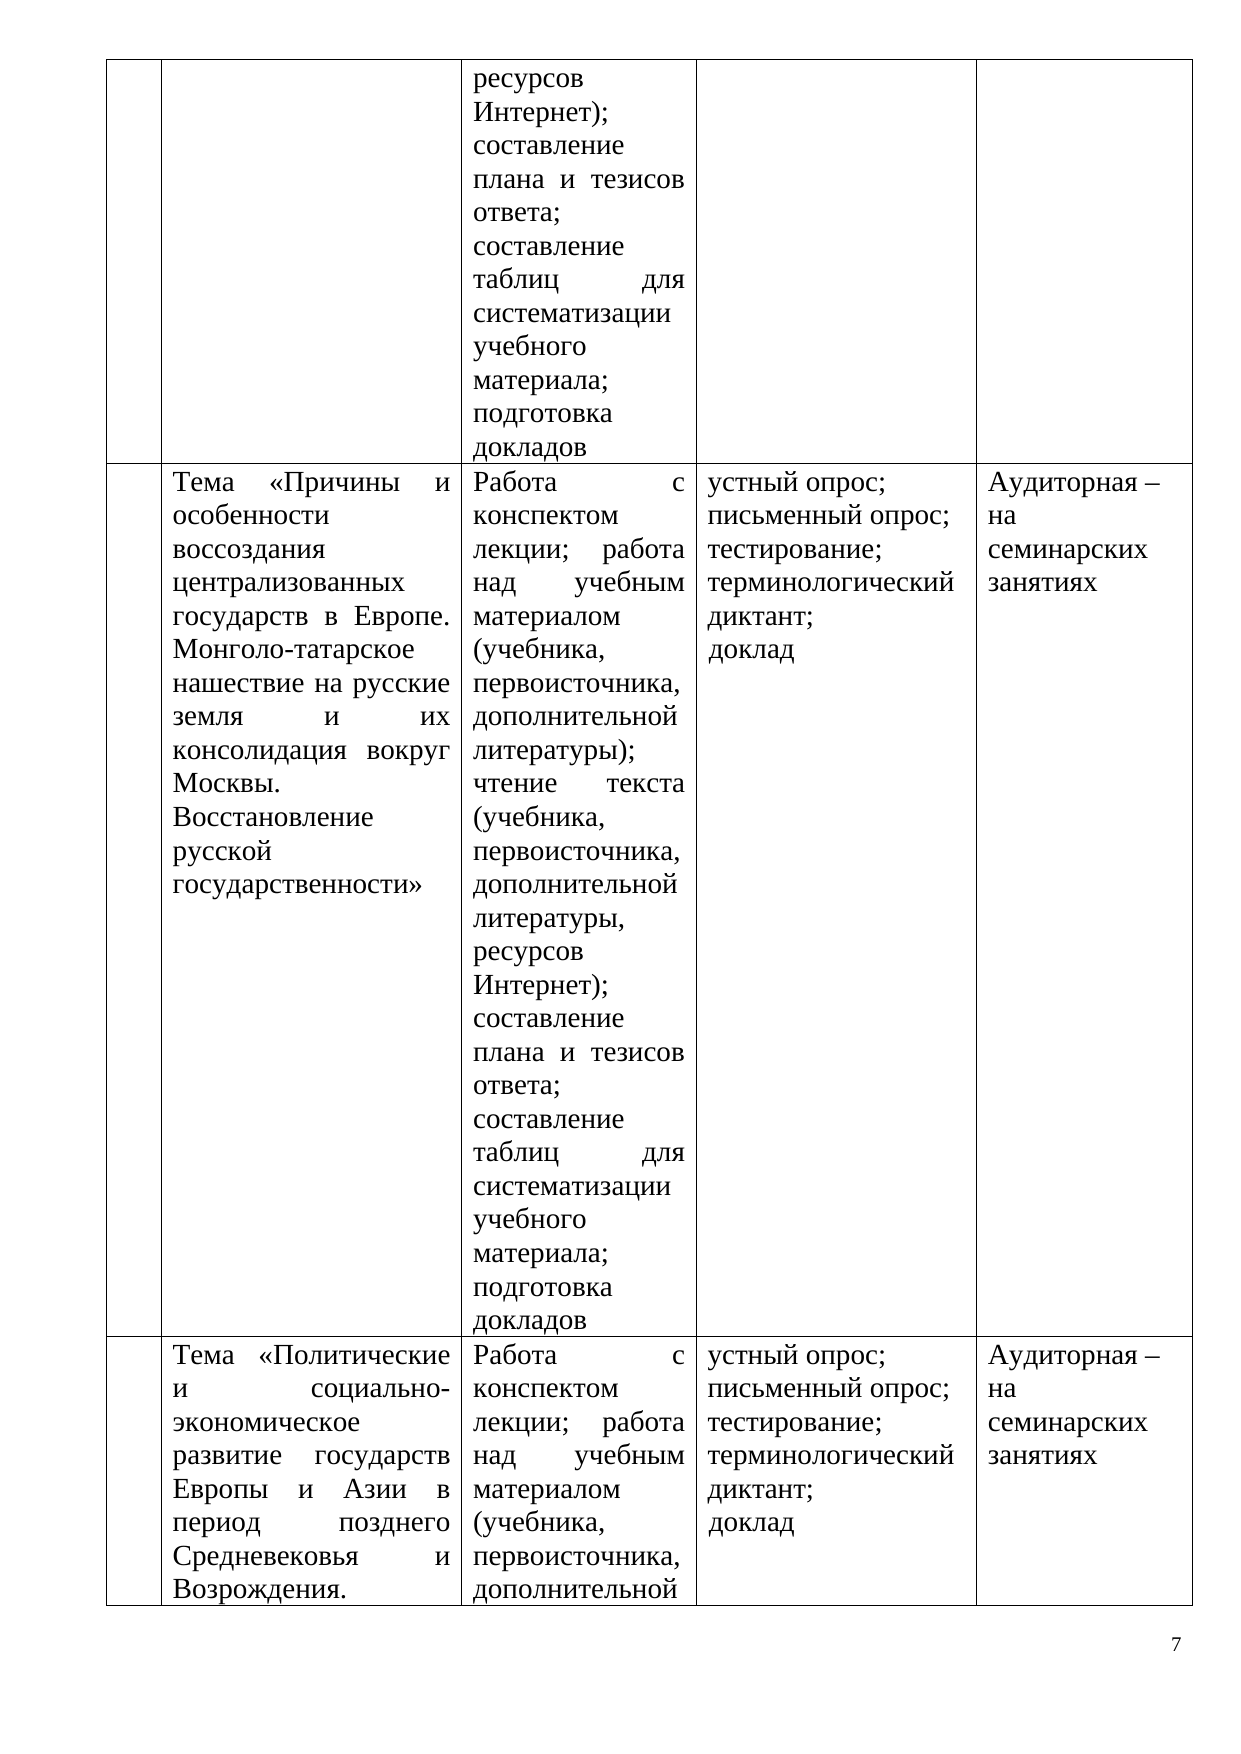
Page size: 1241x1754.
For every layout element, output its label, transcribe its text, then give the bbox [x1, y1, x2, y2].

table_cell Аудиторная – на семинарских занятиях [977, 464, 1192, 1336]
table_cell … [107, 60, 161, 463]
table_cell устный опрос; письменный опрос; тестирование; терминологический диктант; доклад [697, 464, 976, 1336]
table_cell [462, 60, 696, 463]
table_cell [697, 1337, 976, 1605]
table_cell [462, 1337, 696, 1605]
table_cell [977, 1337, 1192, 1605]
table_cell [162, 1337, 461, 1605]
table_cell Тема «Причины и особенности воссоздания централизованных государств в Европе. Монголо-татарское нашествие на русские земля и их консолидация вокруг Москвы. Восстановление русской государственности» [162, 464, 461, 1336]
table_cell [162, 60, 461, 463]
table_cell [107, 464, 161, 1336]
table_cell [977, 60, 1192, 463]
table_cell [107, 1337, 161, 1605]
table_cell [697, 60, 976, 463]
